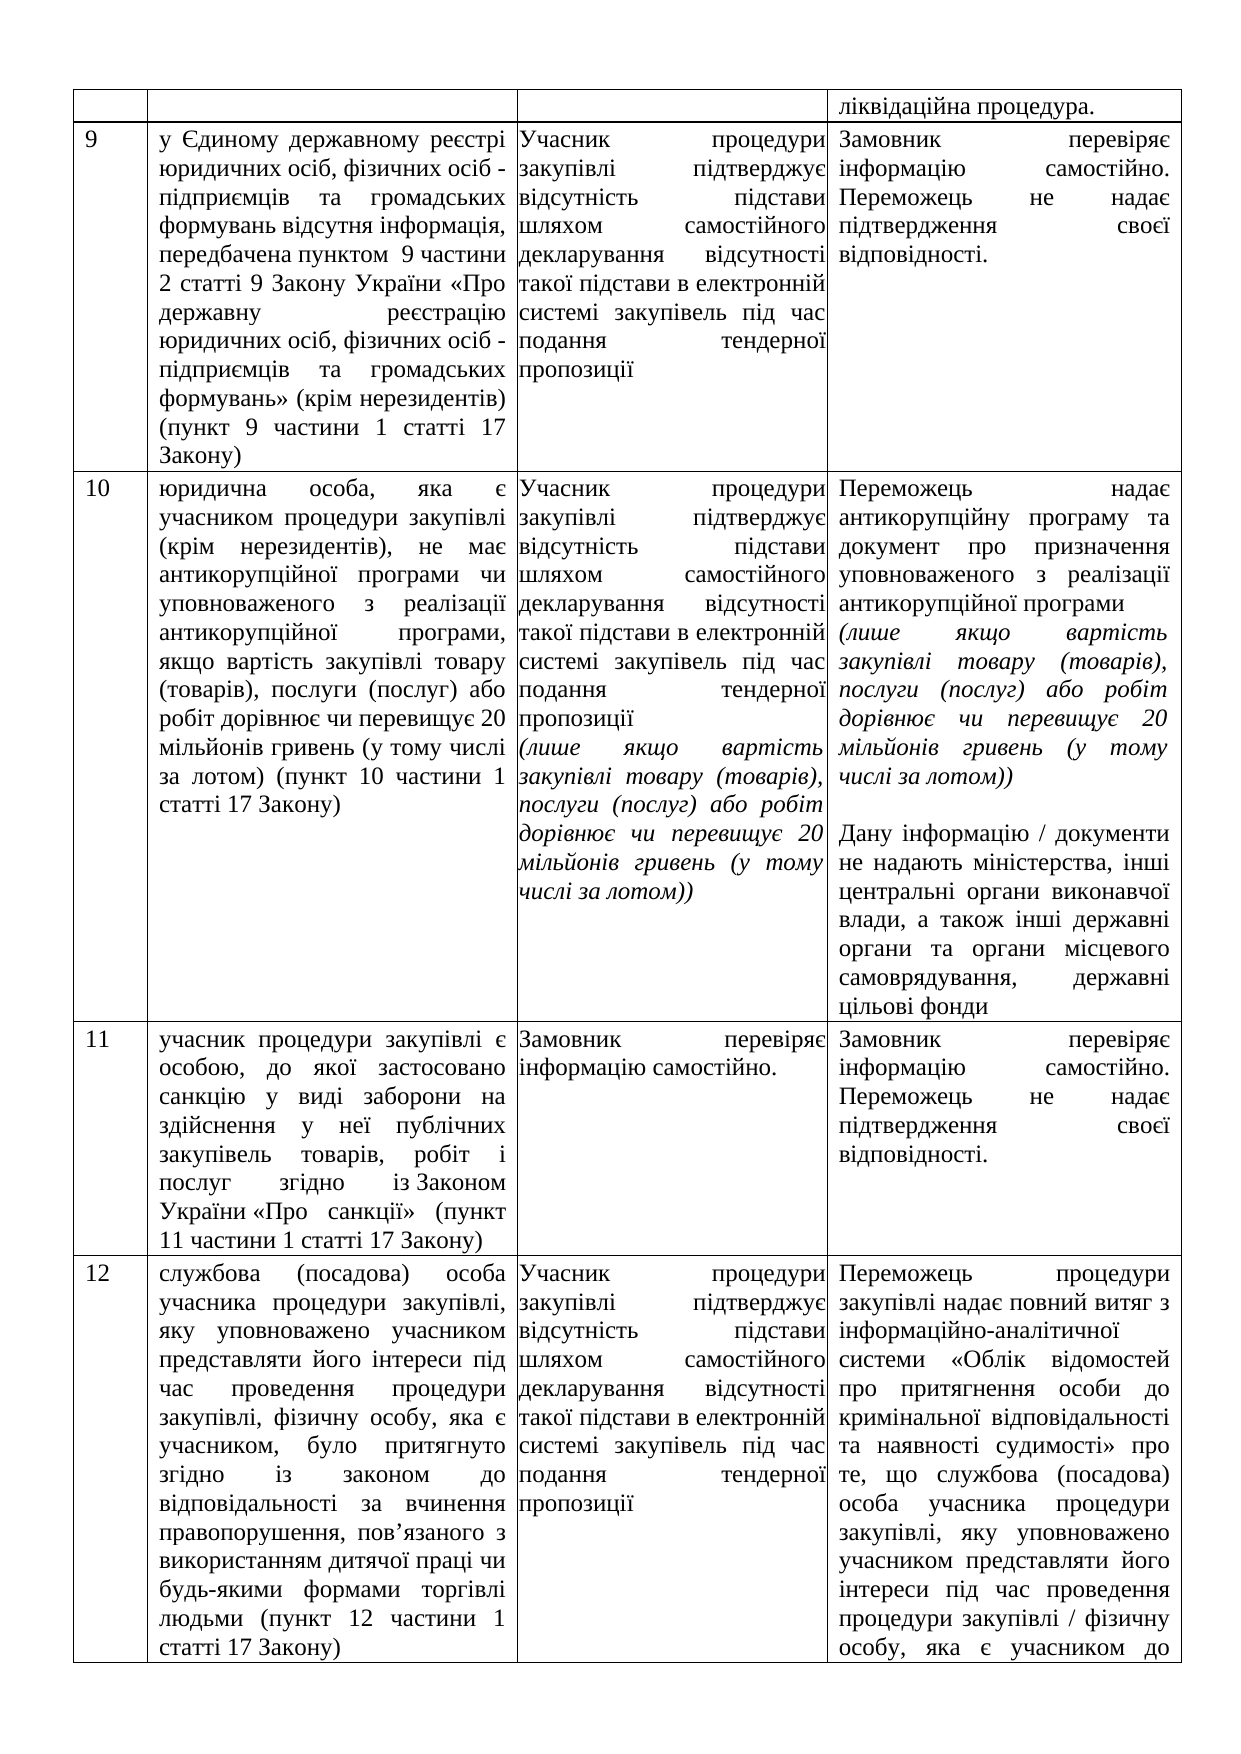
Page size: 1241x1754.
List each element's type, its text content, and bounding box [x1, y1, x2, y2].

table_cell 10 [74, 472, 147, 1021]
table_cell учасник процедури закупівлі є особою, до якої застосовано санкцію у виді заборони на здійснення у неї публічних закупівель товарів, робіт і послуг згідно із Законом України «Про санкції» (пункт 11 частини 1 статті 17 Закону) [148, 1022, 517, 1255]
table_cell Замовник перевіряє інформацію самостійно. Переможець не надає підтвердження своєї відповідності. [828, 1022, 1181, 1255]
table_cell Учасник процедури закупівлі підтверджує відсутність підстави шляхом самостійного декларування відсутності такої підстави в електронній системі закупівель під час подання тендерної пропозиції (лише якщо вартість закупівлі товару (товарів), послуги (послуг) або робіт дорівнює чи перевищує 20 мільйонів гривень (у тому числі за лотом)) [518, 472, 827, 1021]
table_cell 11 [74, 1022, 147, 1255]
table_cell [518, 123, 827, 471]
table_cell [828, 90, 1181, 121]
table_cell Переможець надає антикорупційну програму та документ про призначення уповноваженого з реалізації антикорупційної програми (лише якщо вартість закупівлі товару (товарів), послуги (послуг) або робіт дорівнює чи перевищує 20 мільйонів гривень (у тому числі за лотом)) Дану інформацію / документи не надають міністерства, інші центральні органи виконавчої влади, а також інші державні органи та органи місцевого самоврядування, державні цільові фонди [828, 472, 1181, 1021]
table_cell 12 [74, 1256, 147, 1662]
table_cell Замовник перевіряє інформацію самостійно. Переможець не надає підтвердження своєї відповідності. [828, 123, 1181, 471]
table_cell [518, 90, 827, 121]
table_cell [148, 1256, 517, 1662]
table_cell 8 [74, 90, 147, 121]
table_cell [148, 90, 517, 121]
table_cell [518, 1256, 827, 1662]
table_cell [828, 1256, 1181, 1662]
table_cell у Єдиному державному реєстрі юридичних осіб, фізичних осіб - підприємців та громадських формувань відсутня інформація, передбачена пунктом 9 частини 2 статті 9 Закону України «Про державну реєстрацію юридичних осіб, фізичних осіб - підприємців та громадських формувань» (крім нерезидентів) (пункт 9 частини 1 статті 17 Закону) [148, 123, 517, 471]
table_cell 9 [74, 123, 147, 471]
table_cell юридична особа, яка є учасником процедури закупівлі (крім нерезидентів), не має антикорупційної програми чи уповноваженого з реалізації антикорупційної програми, якщо вартість закупівлі товару (товарів), послуги (послуг) або робіт дорівнює чи перевищує 20 мільйонів гривень (у тому числі за лотом) (пункт 10 частини 1 статті 17 Закону) [148, 472, 517, 1021]
table_cell Замовник перевіряє інформацію самостійно. [518, 1022, 827, 1255]
